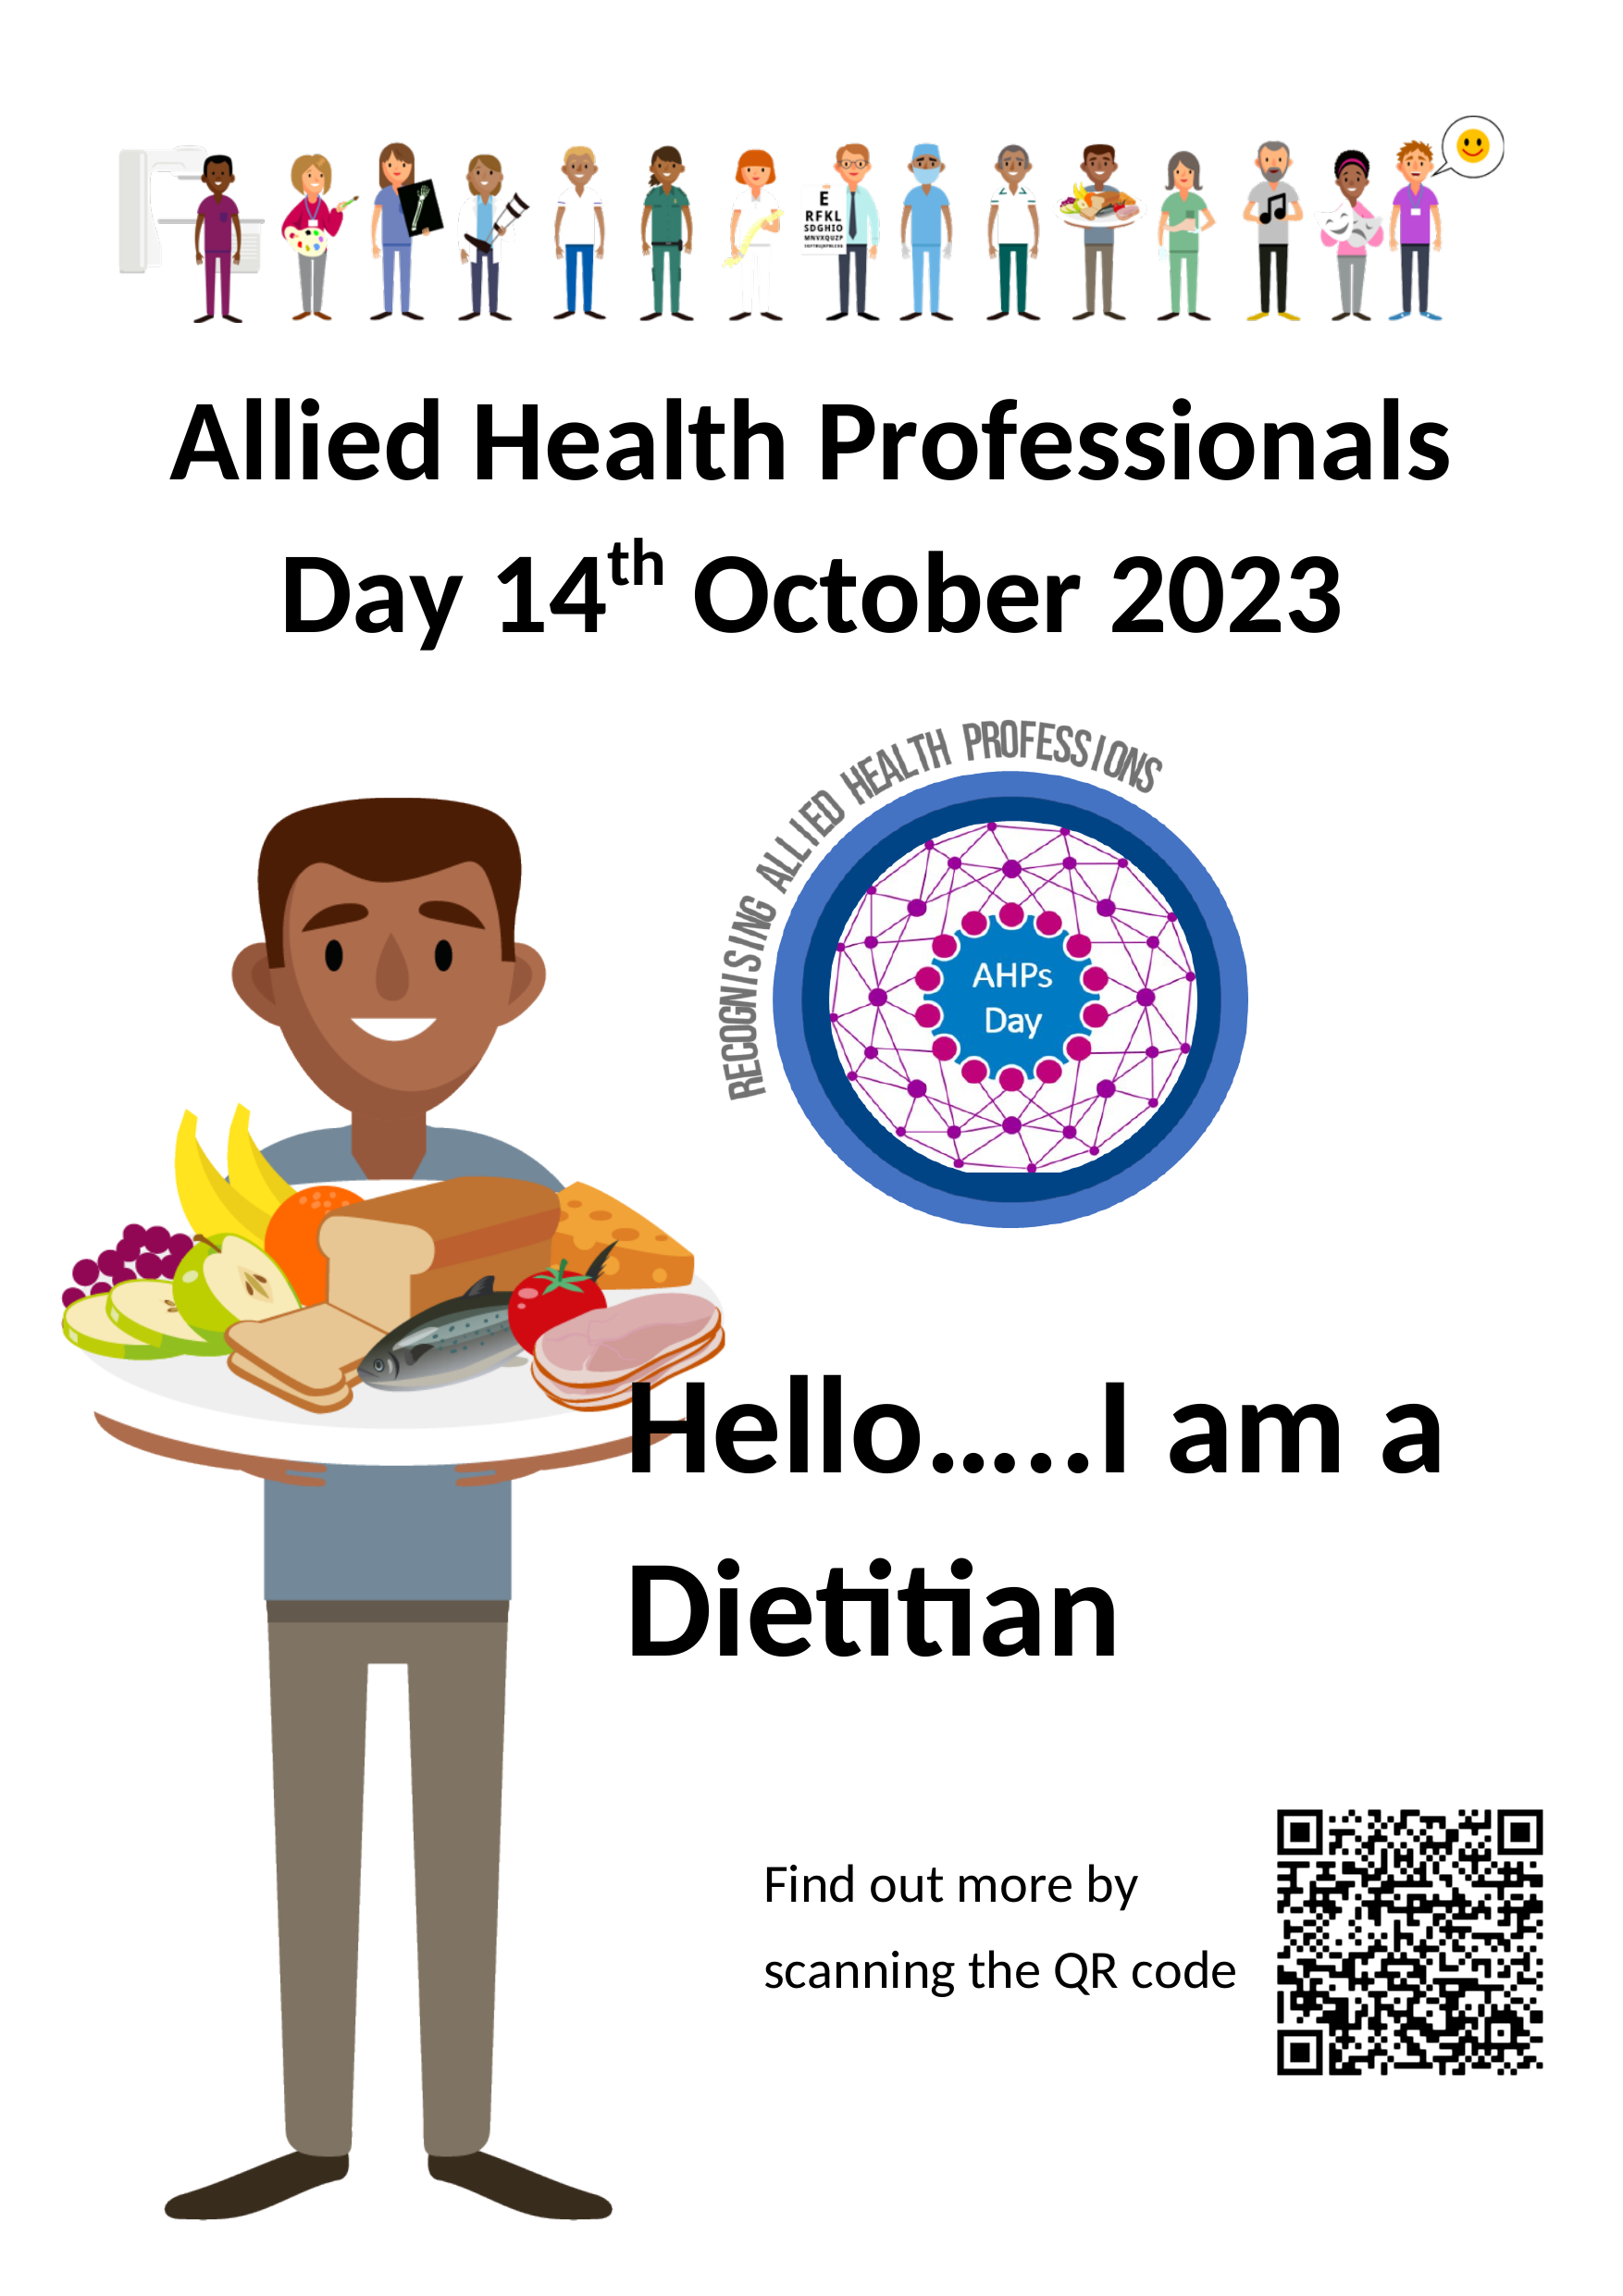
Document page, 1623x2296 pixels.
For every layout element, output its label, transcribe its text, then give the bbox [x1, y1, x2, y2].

text Hello…..I am a Dietitian [625, 1338, 1554, 1691]
picture [11, 691, 1554, 2221]
text Allied Health Professionals Day 14th October 2023 [69, 367, 1554, 661]
picture [118, 116, 1505, 323]
picture [1249, 1781, 1572, 2104]
text Find out more by [625, 1849, 1554, 1916]
text scanning the QR code [625, 1936, 1554, 2002]
